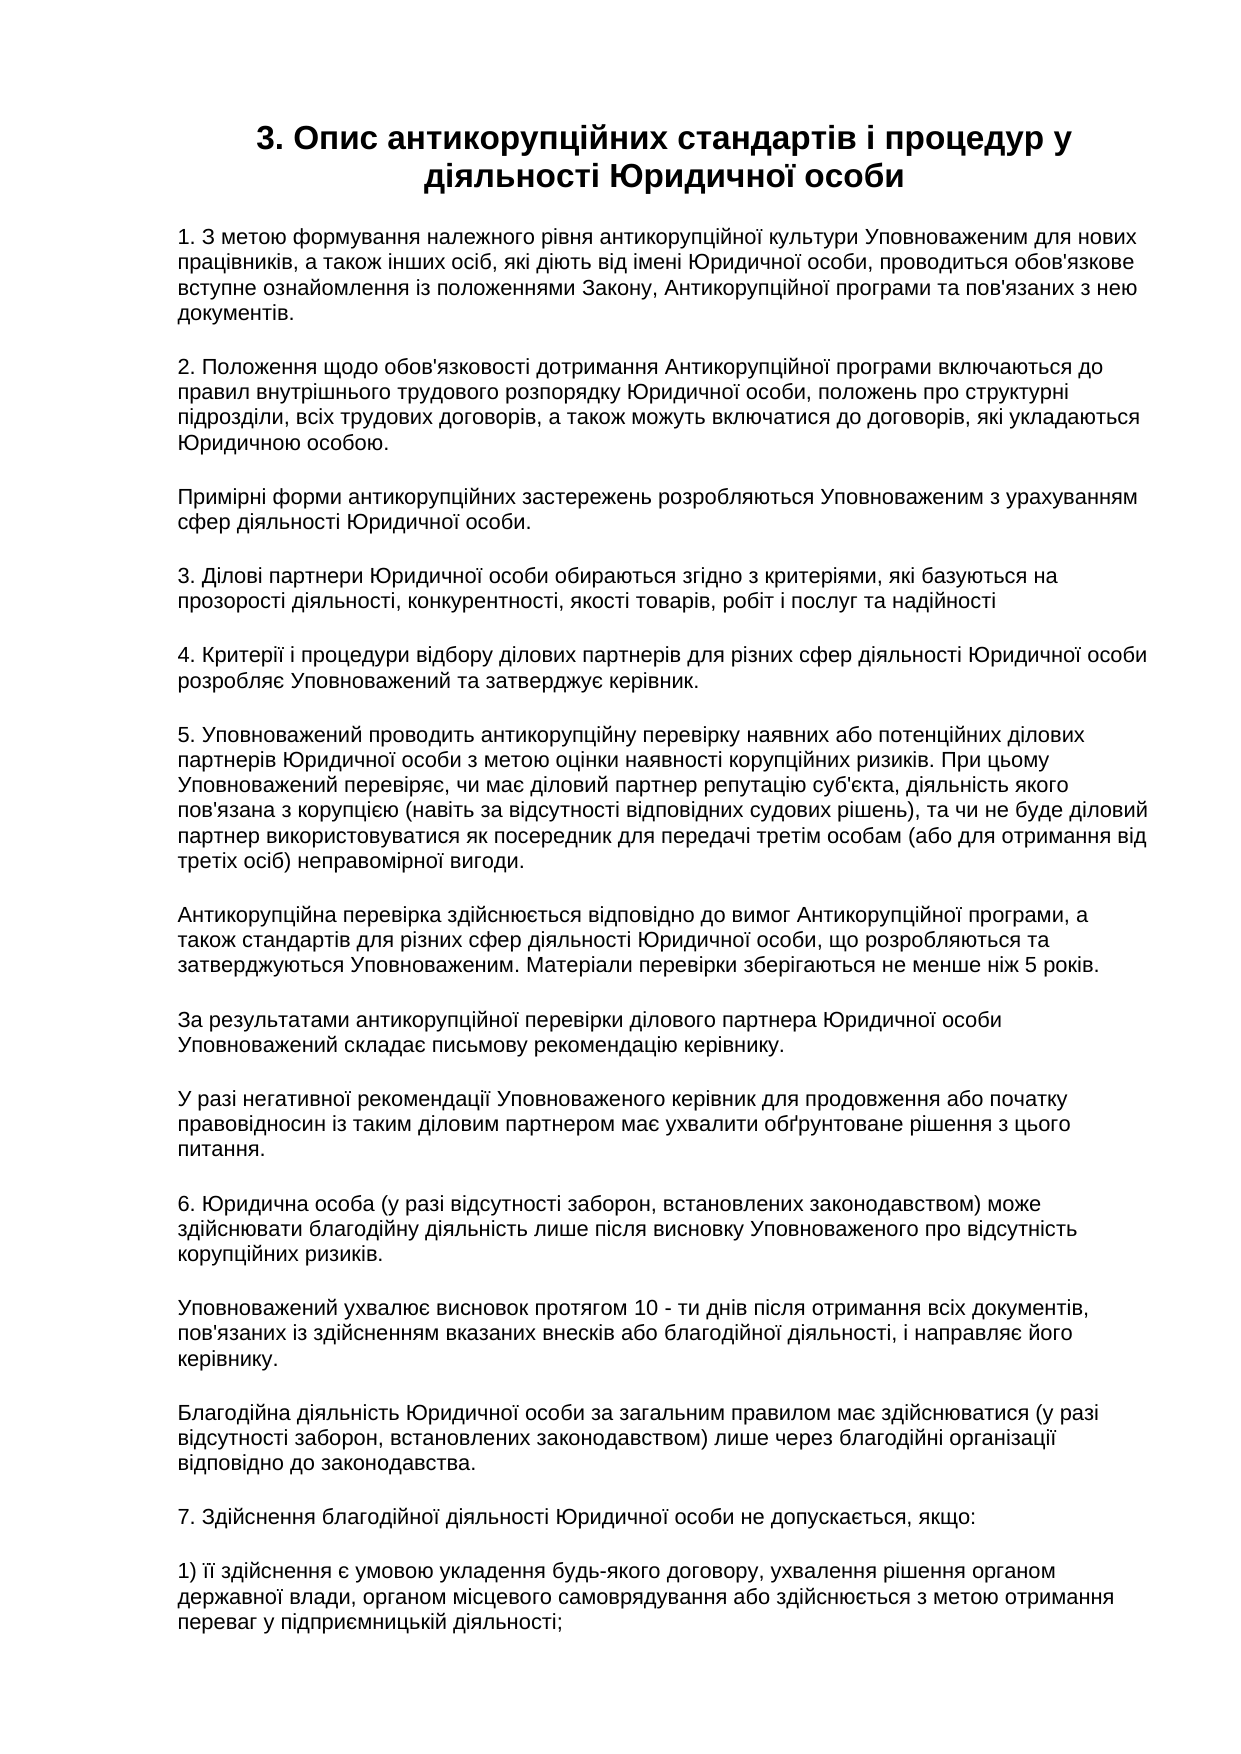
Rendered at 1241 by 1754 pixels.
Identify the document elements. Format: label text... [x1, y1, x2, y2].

text У разі негативної рекомендації Уповноваженого керівник для продовження або початку правовідносин із таким діловим партнером має ухвалити обґрунтоване рішення з цього питання. [177, 1086, 1152, 1161]
text 6. Юридична особа (у разі відсутності заборон, встановлених законодавством) може здійснювати благодійну діяльність лише після висновку Уповноваженого про відсутність корупційних ризиків. [177, 1190, 1152, 1266]
text 5. Уповноважений проводить антикорупційну перевірку наявних або потенційних ділових партнерів Юридичної особи з метою оцінки наявності корупційних ризиків. При цьому Уповноважений перевіряє, чи має діловий партнер репутацію суб'єкта, діяльність якого пов'язана з корупцією (навіть за відсутності відповідних судових рішень), та чи не буде діловий партнер використовуватися як посередник для передачі третім особам (або для отримання від третіх осіб) неправомірної вигоди. [177, 722, 1152, 873]
text 7. Здійснення благодійної діяльності Юридичної особи не допускається, якщо: [177, 1504, 1152, 1529]
text Уповноважений ухвалює висновок протягом 10 - ти днів після отримання всіх документів, пов'язаних із здійсненням вказаних внесків або благодійної діяльності, і направляє його керівнику. [177, 1295, 1152, 1371]
text 3. Опис антикорупційних стандартів і процедур у діяльності Юридичної особи [177, 118, 1152, 195]
text За результатами антикорупційної перевірки ділового партнера Юридичної особи Уповноважений складає письмову рекомендацію керівнику. [177, 1006, 1152, 1057]
text 2. Положення щодо обов'язковості дотримання Антикорупційної програми включаються до правил внутрішнього трудового розпорядку Юридичної особи, положень про структурні підрозділи, всіх трудових договорів, а також можуть включатися до договорів, які укладаються Юридичною особою. [177, 354, 1152, 454]
text 3. Ділові партнери Юридичної особи обираються згідно з критеріями, які базуються на прозорості діяльності, конкурентності, якості товарів, робіт і послуг та надійності [177, 563, 1152, 613]
text 1. З метою формування належного рівня антикорупційної культури Уповноваженим для нових працівників, а також інших осіб, які діють від імені Юридичної особи, проводиться обов'язкове вступне ознайомлення із положеннями Закону, Антикорупційної програми та пов'язаних з нею документів. [177, 224, 1152, 325]
text Антикорупційна перевірка здійснюється відповідно до вимог Антикорупційної програми, а також стандартів для різних сфер діяльності Юридичної особи, що розробляються та затверджуються Уповноваженим. Матеріали перевірки зберігаються не менше ніж 5 років. [177, 902, 1152, 977]
text 1) її здійснення є умовою укладення будь-якого договору, ухвалення рішення органом державної влади, органом місцевого самоврядування або здійснюється з метою отримання переваг у підприємницькій діяльності; [177, 1558, 1152, 1634]
text 4. Критерії і процедури відбору ділових партнерів для різних сфер діяльності Юридичної особи розробляє Уповноважений та затверджує керівник. [177, 642, 1152, 693]
text Благодійна діяльність Юридичної особи за загальним правилом має здійснюватися (у разі відсутності заборон, встановлених законодавством) лише через благодійні організації відповідно до законодавства. [177, 1399, 1152, 1475]
text Примірні форми антикорупційних застережень розробляються Уповноваженим з урахуванням сфер діяльності Юридичної особи. [177, 483, 1152, 534]
